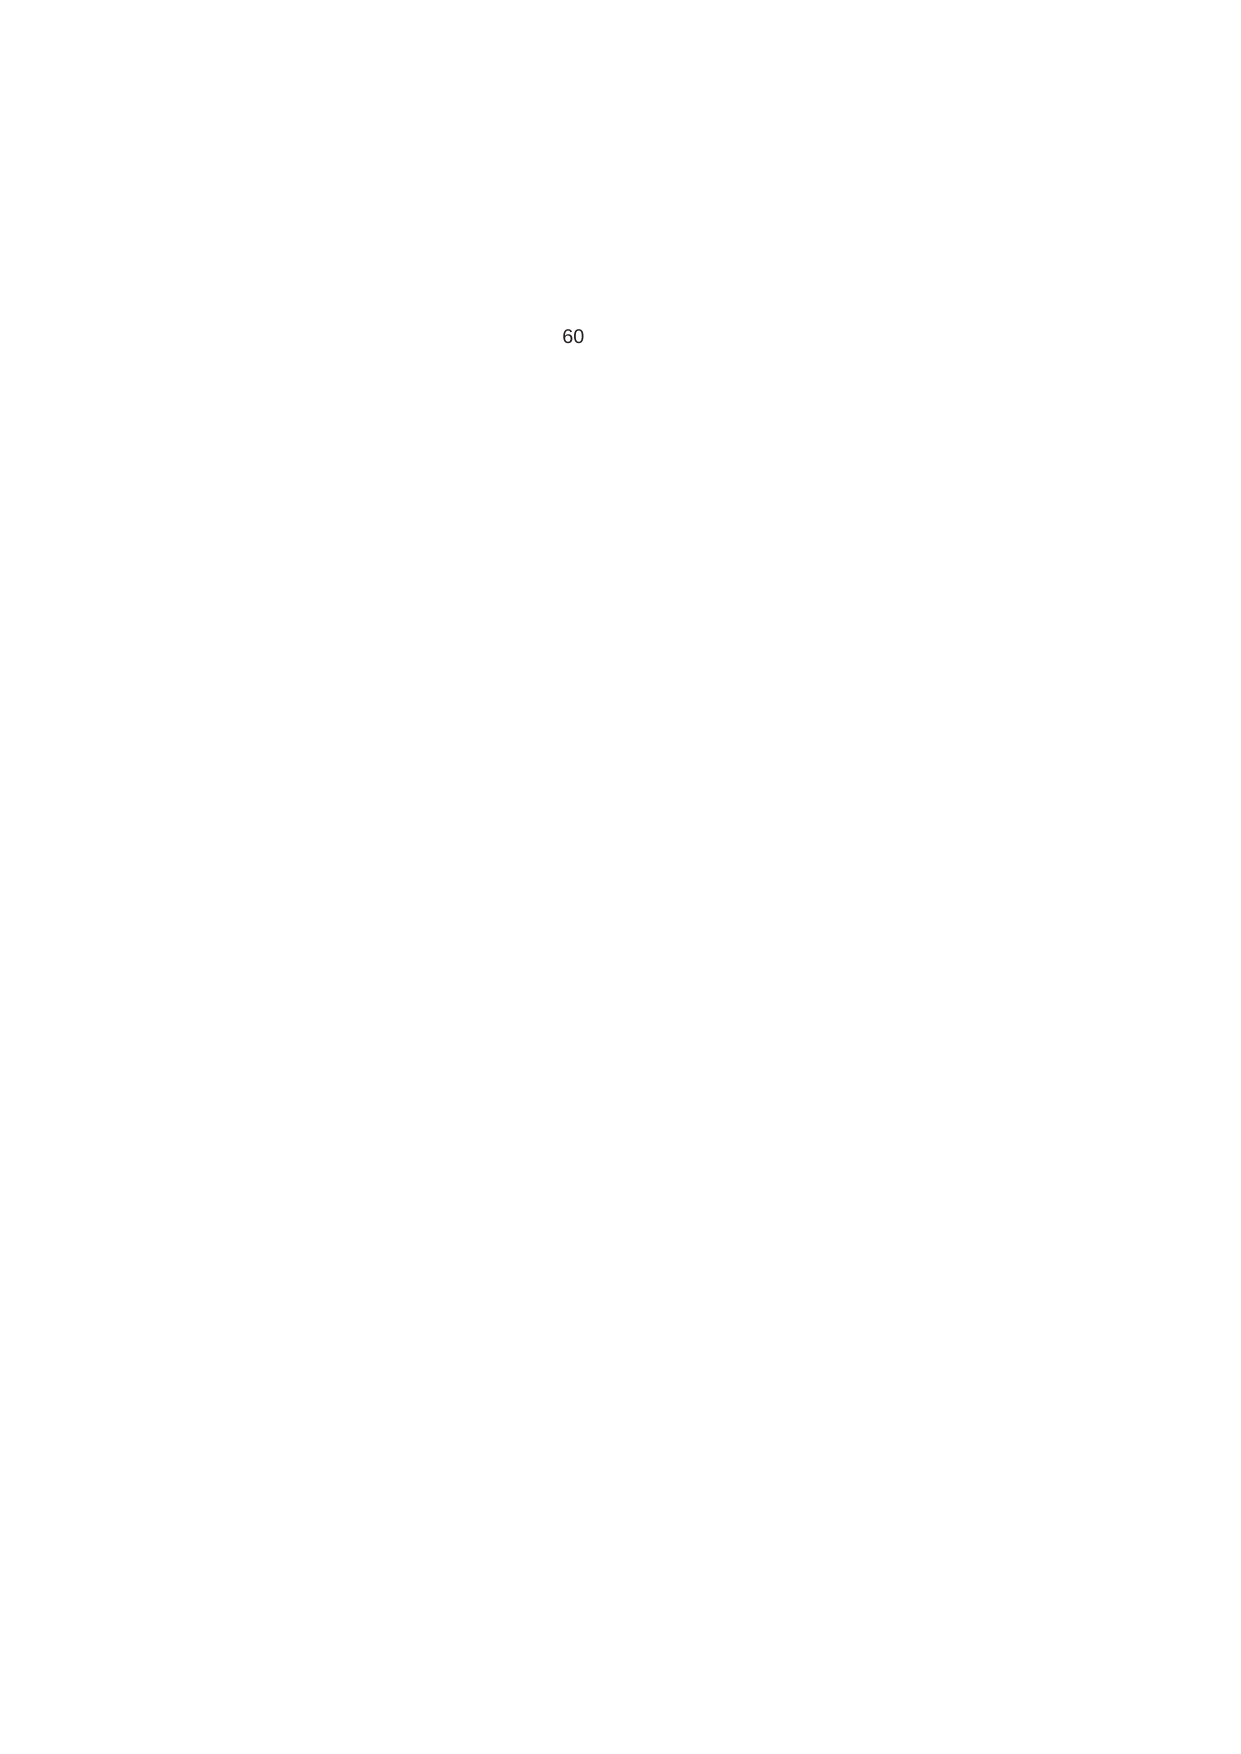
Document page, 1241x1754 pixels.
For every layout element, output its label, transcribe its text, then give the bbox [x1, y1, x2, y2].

text 60 [562, 324, 1047, 348]
